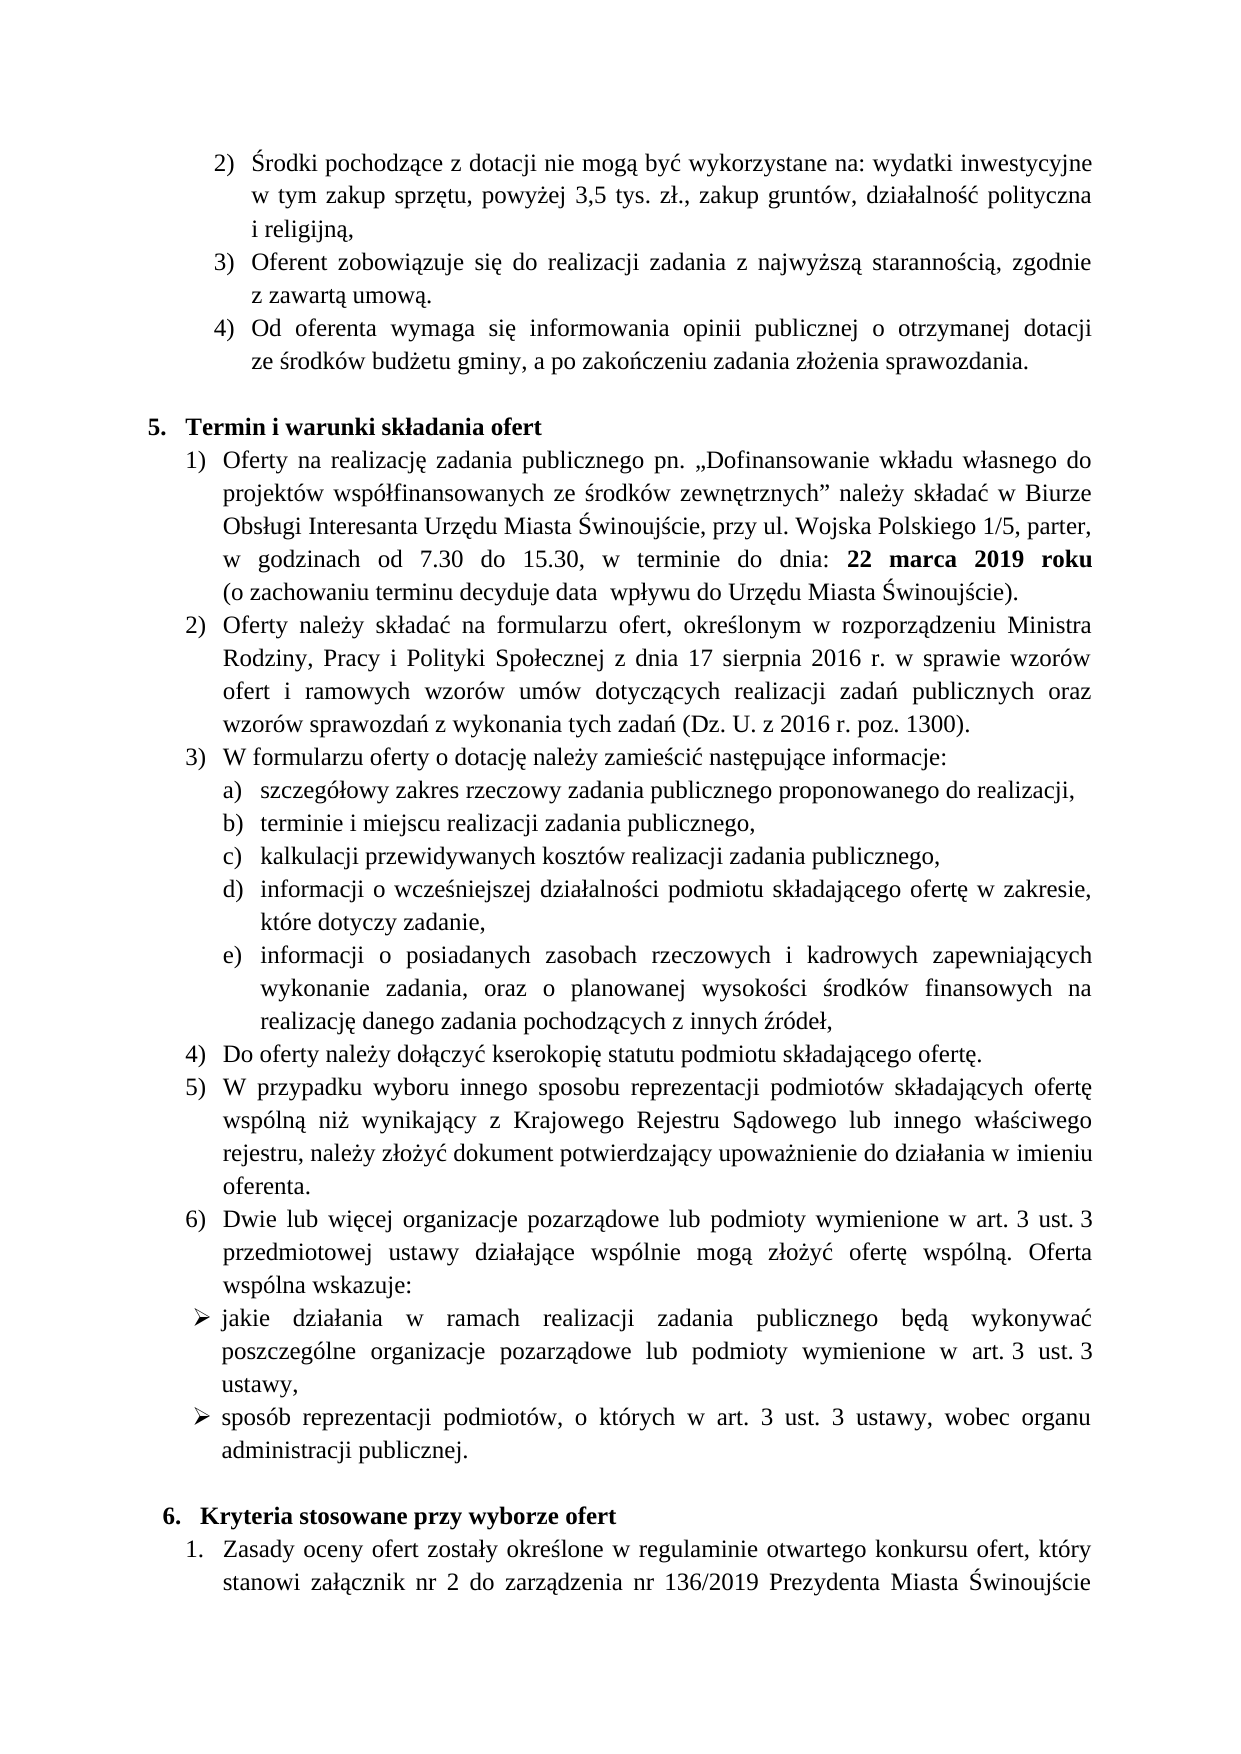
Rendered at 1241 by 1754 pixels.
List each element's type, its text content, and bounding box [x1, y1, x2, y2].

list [185, 1534, 1093, 1596]
list Dwie lub więcej organizacje pozarządowe lub podmioty wymienione w art. 3 ust. 3 przedmiotowej ustawy działające wspólnie mogą złożyć ofertę wspólną. Oferta wspólna wskazuje: [185, 1204, 1093, 1299]
list Od oferenta wymaga się informowania opinii publicznej o otrzymanej dotacji ze środków budżetu gminy, a po zakończeniu zadania złożenia sprawozdania. [213, 313, 1093, 374]
list informacji o wcześniejszej działalności podmiotu składającego ofertę w zakresie, które dotyczy zadanie, [223, 874, 1093, 936]
list Środki pochodzące z dotacji nie mogą być wykorzystane na: wydatki inwestycyjne w tym zakup sprzętu, powyżej 3,5 tys. zł., zakup gruntów, działalność polityczna i religijną, [213, 148, 1093, 242]
list Oferent zobowiązuje się do realizacji zadania z najwyższą starannością, zgodnie z zawartą umową. [213, 247, 1093, 308]
list informacji o posiadanych zasobach rzeczowych i kadrowych zapewniających wykonanie zadania, oraz o planowanej wysokości środków finansowych na realizację danego zadania pochodzących z innych źródeł, [223, 940, 1093, 1035]
list W formularzu oferty o dotację należy zamieścić następujące informacje: [185, 742, 1093, 771]
list terminie i miejscu realizacji zadania publicznego, [223, 808, 1093, 837]
list szczegółowy zakres rzeczowy zadania publicznego proponowanego do realizacji, [223, 775, 1093, 804]
list sposób reprezentacji podmiotów, o których w art. 3 ust. 3 ustawy, wobec organu administracji publicznej. [192, 1402, 1093, 1464]
list Oferty należy składać na formularzu ofert, określonym w rozporządzeniu Ministra Rodziny, Pracy i Polityki Społecznej z dnia 17 sierpnia 2016 r. w sprawie wzorów ofert i ramowych wzorów umów dotyczących realizacji zadań publicznych oraz wzorów sprawozdań z wykonania tych zadań (Dz. U. z 2016 r. poz. 1300). [185, 610, 1093, 738]
list Termin i warunki składania ofert [148, 412, 1093, 441]
list Oferty na realizację zadania publicznego pn. „Dofinansowanie wkładu własnego do projektów współfinansowanych ze środków zewnętrznych” należy składać w Biurze Obsługi Interesanta Urzędu Miasta Świnoujście, przy ul. Wojska Polskiego 1/5, parter, w godzinach od 7.30 do 15.30, w terminie do dnia: 22 marca 2019 roku (o zachowaniu terminu decyduje data wpływu do Urzędu Miasta Świnoujście). [185, 445, 1093, 606]
list Kryteria stosowane przy wyborze ofert [162, 1501, 1093, 1530]
list jakie działania w ramach realizacji zadania publicznego będą wykonywać poszczególne organizacje pozarządowe lub podmioty wymienione w art. 3 ust. 3 ustawy, [192, 1303, 1093, 1398]
list kalkulacji przewidywanych kosztów realizacji zadania publicznego, [223, 841, 1093, 870]
list W przypadku wyboru innego sposobu reprezentacji podmiotów składających ofertę wspólną niż wynikający z Krajowego Rejestru Sądowego lub innego właściwego rejestru, należy złożyć dokument potwierdzający upoważnienie do działania w imieniu oferenta. [185, 1072, 1093, 1200]
list Do oferty należy dołączyć kserokopię statutu podmiotu składającego ofertę. [185, 1039, 1093, 1068]
